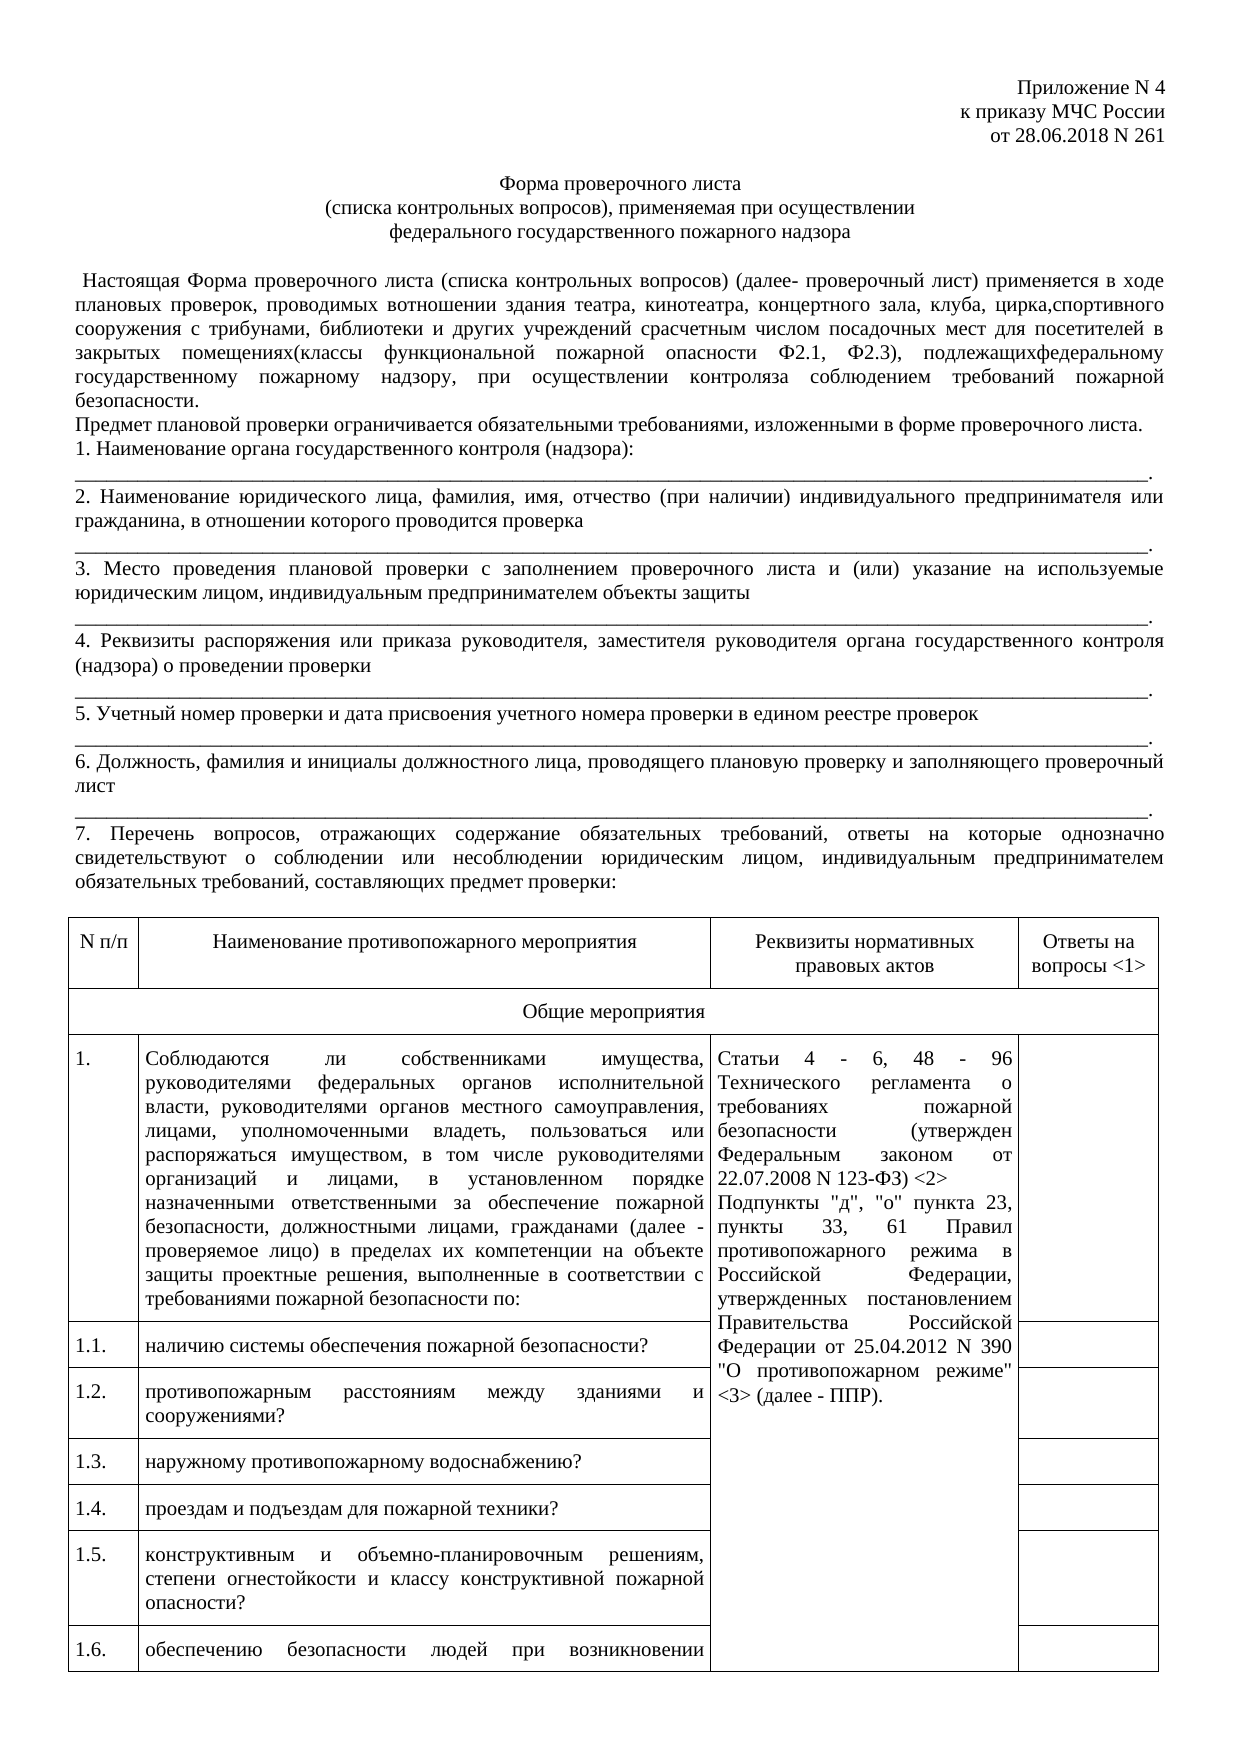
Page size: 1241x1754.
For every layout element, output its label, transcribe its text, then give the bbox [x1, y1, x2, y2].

text Форма проверочного листа [75, 171, 1165, 195]
text _______________________________________________________________________________________________________. [75, 677, 1165, 701]
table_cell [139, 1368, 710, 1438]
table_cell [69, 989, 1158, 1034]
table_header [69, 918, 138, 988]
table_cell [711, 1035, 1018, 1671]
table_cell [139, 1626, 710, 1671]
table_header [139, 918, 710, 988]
text 2. Наименование юридического лица, фамилия, имя, отчество (при наличии) индивидуального предпринимателя или гражданина, в отношении которого проводится проверка [75, 484, 1165, 532]
text от 28.06.2018 N 261 [75, 123, 1165, 147]
text (списка контрольных вопросов), применяемая при осуществлении [75, 195, 1165, 219]
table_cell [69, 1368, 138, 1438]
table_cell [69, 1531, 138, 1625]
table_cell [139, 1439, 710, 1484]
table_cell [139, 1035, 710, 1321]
text к приказу МЧС России [75, 99, 1165, 123]
text Настоящая Форма проверочного листа (списка контрольных вопросов) (далее- проверочный лист) применяется в ходе плановых проверок, проводимых вотношении здания театра, кинотеатра, концертного зала, клуба, цирка,спортивного сооружения с трибунами, библиотеки и других учреждений срасчетным числом посадочных мест для посетителей в закрытых помещениях(классы функциональной пожарной опасности Ф2.1, Ф2.3), подлежащихфедеральному государственному пожарному надзору, при осуществлении контроляза соблюдением требований пожарной безопасности. [75, 267, 1165, 412]
text _______________________________________________________________________________________________________. [75, 460, 1165, 484]
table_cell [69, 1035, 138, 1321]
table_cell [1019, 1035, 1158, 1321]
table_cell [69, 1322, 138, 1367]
text 7. Перечень вопросов, отражающих содержание обязательных требований, ответы на которые однозначно свидетельствуют о соблюдении или несоблюдении юридическим лицом, индивидуальным предпринимателем обязательных требований, составляющих предмет проверки: [75, 821, 1165, 893]
text 3. Место проведения плановой проверки с заполнением проверочного листа и (или) указание на используемые юридическим лицом, индивидуальным предпринимателем объекты защиты [75, 556, 1165, 604]
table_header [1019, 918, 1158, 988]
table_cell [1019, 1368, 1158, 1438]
text Приложение N 4 [75, 75, 1165, 99]
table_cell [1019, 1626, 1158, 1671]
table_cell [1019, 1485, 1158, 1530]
text _______________________________________________________________________________________________________. [75, 532, 1165, 556]
text _______________________________________________________________________________________________________. [75, 604, 1165, 628]
text _______________________________________________________________________________________________________. [75, 797, 1165, 821]
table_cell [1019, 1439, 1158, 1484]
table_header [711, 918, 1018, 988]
text федерального государственного пожарного надзора [75, 219, 1165, 243]
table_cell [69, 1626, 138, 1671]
text 5. Учетный номер проверки и дата присвоения учетного номера проверки в едином реестре проверок [75, 701, 1165, 725]
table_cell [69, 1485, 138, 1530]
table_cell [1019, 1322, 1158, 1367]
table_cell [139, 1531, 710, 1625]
text 1. Наименование органа государственного контроля (надзора): [75, 436, 1165, 460]
text 6. Должность, фамилия и инициалы должностного лица, проводящего плановую проверку и заполняющего проверочный лист [75, 749, 1165, 797]
text 4. Реквизиты распоряжения или приказа руководителя, заместителя руководителя органа государственного контроля (надзора) о проведении проверки [75, 628, 1165, 677]
text Предмет плановой проверки ограничивается обязательными требованиями, изложенными в форме проверочного листа. [75, 412, 1165, 436]
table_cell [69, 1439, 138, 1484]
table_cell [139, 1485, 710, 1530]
text _______________________________________________________________________________________________________. [75, 725, 1165, 749]
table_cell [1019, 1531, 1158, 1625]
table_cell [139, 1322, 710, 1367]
